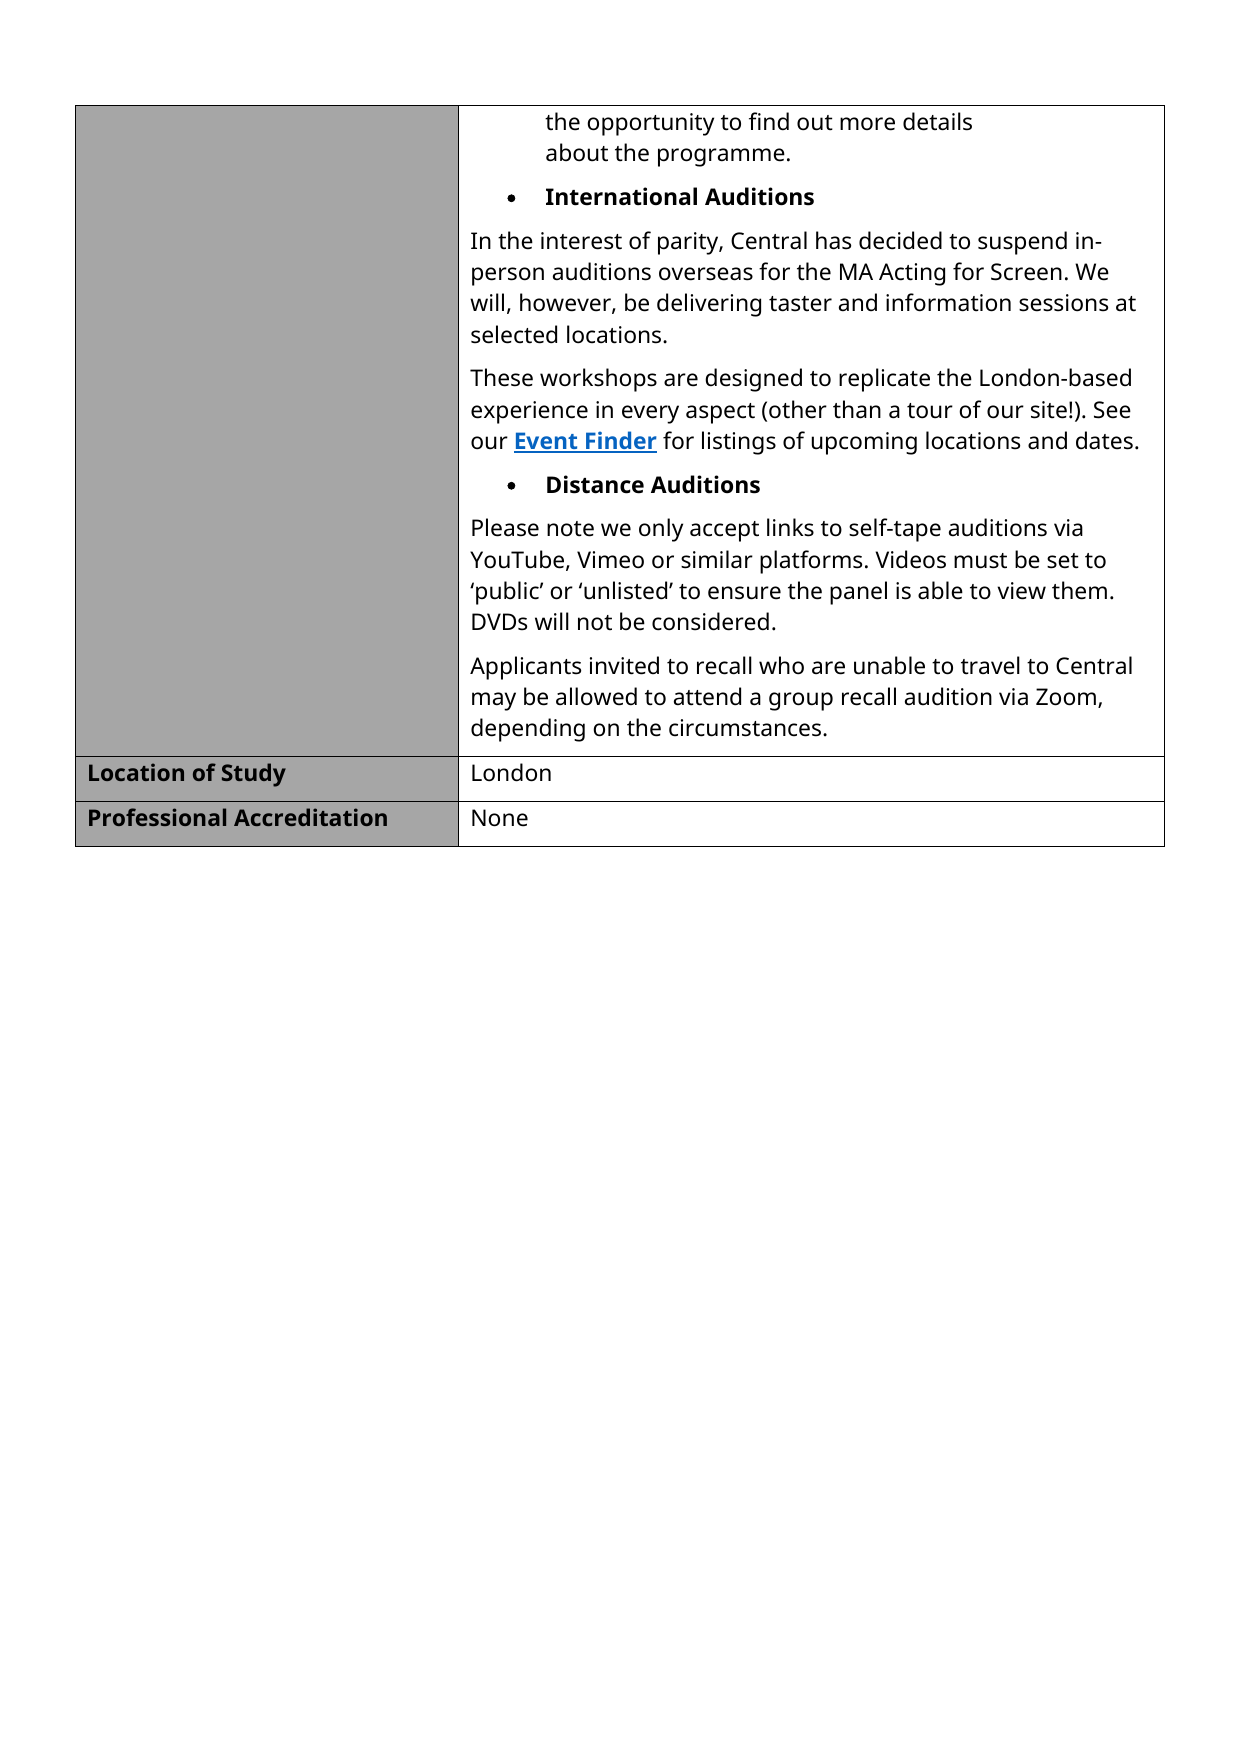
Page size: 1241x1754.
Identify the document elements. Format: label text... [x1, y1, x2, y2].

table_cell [76, 106, 458, 756]
table_cell None [459, 802, 1164, 846]
table_cell London [459, 757, 1164, 801]
table_cell Professional Accreditation [76, 802, 458, 846]
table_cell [459, 106, 1164, 756]
table_cell Location of Study [76, 757, 458, 801]
